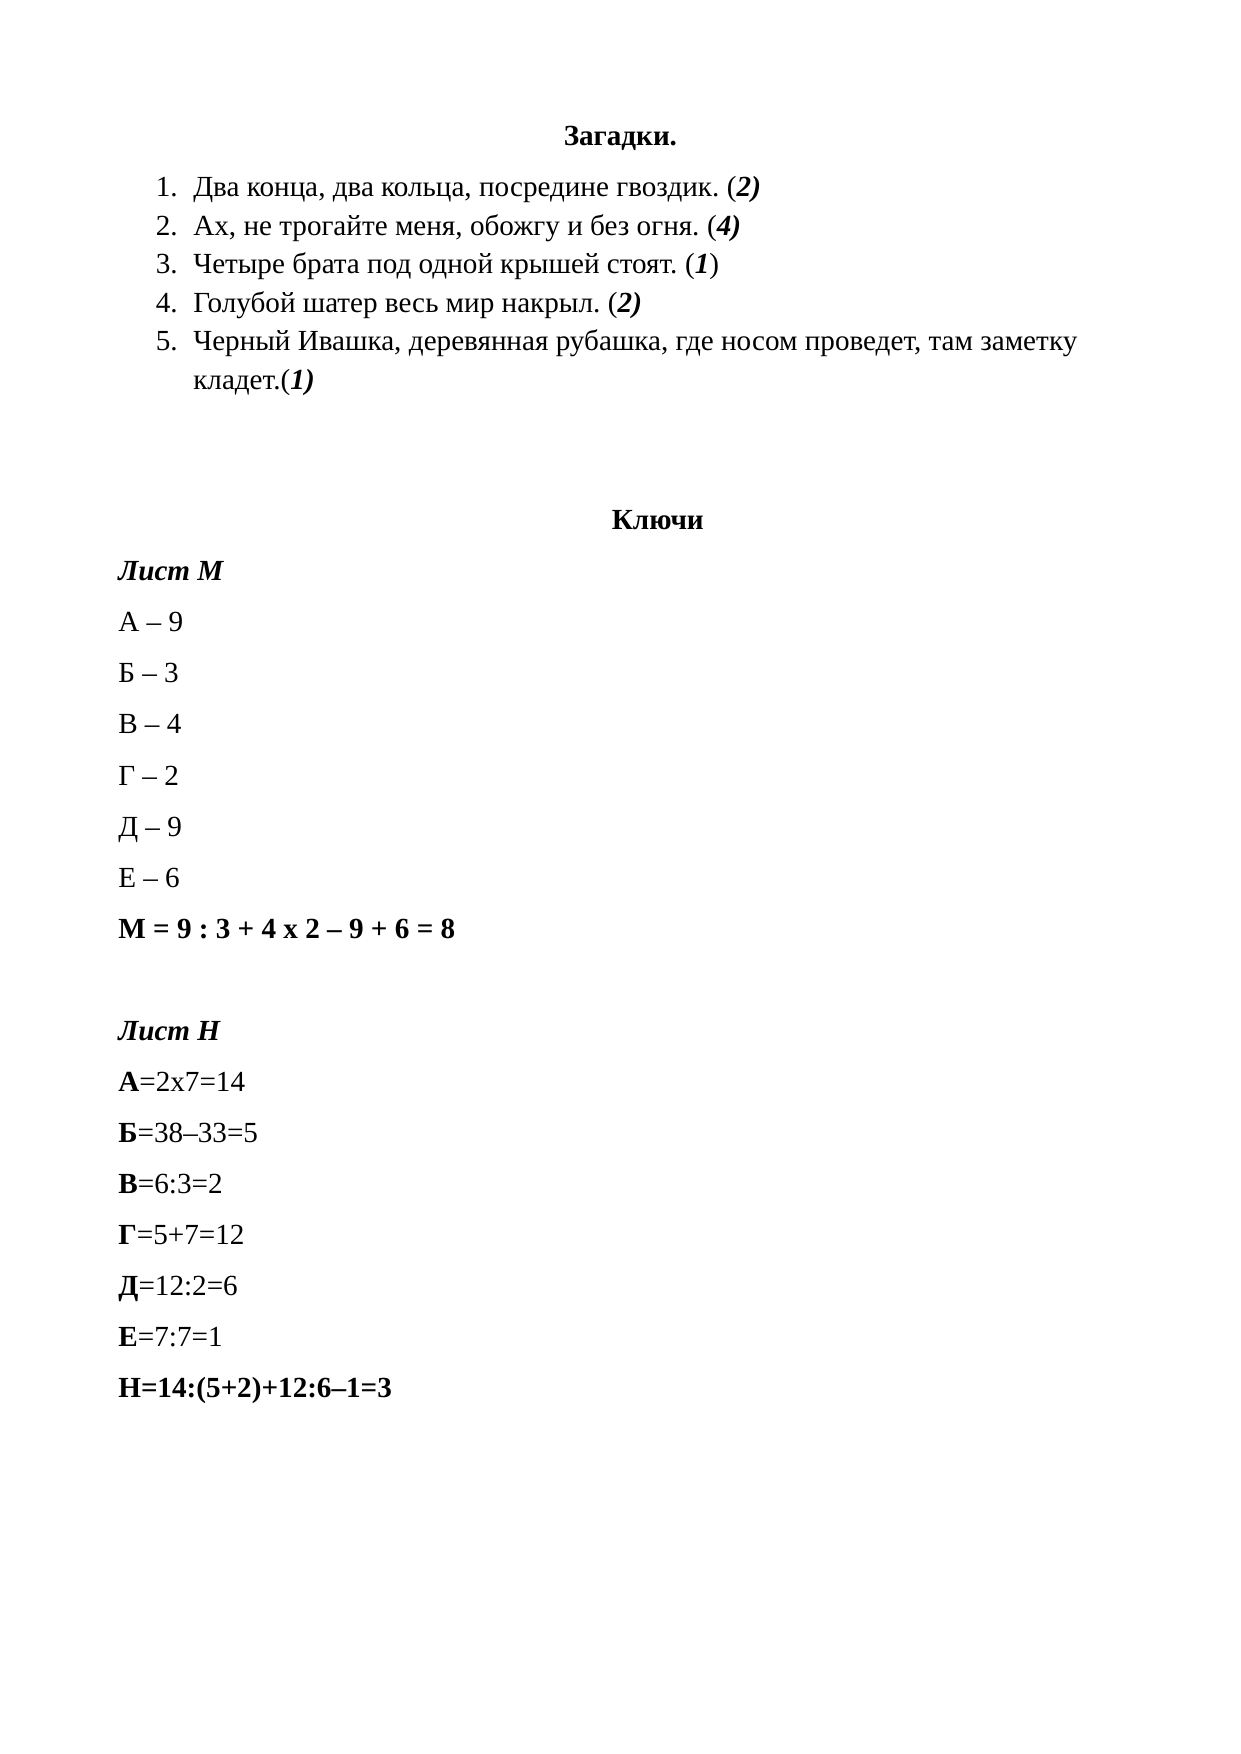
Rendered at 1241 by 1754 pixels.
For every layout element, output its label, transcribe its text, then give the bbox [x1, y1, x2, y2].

text Лист Н [118, 1013, 1122, 1046]
list Голубой шатер весь мир накрыл. (2) [156, 285, 1122, 318]
list Черный Ивашка, деревянная рубашка, где носом проведет, там заметку кладет.(1) [156, 323, 1122, 395]
list Четыре брата под одной крышей стоят. (1) [156, 246, 1122, 280]
text Д – 9 [118, 809, 1122, 842]
text Г=5+7=12 [118, 1217, 1122, 1251]
text Е – 6 [118, 860, 1122, 893]
text Д=12:2=6 [118, 1268, 1122, 1302]
list Два конца, два кольца, посредине гвоздик. (2) [156, 169, 1122, 203]
text Н=14:(5+2)+12:6–1=3 [118, 1370, 1122, 1404]
list Ах, не трогайте меня, обожгу и без огня. (4) [156, 208, 1122, 241]
text Лист М [118, 553, 1122, 587]
text Е=7:7=1 [118, 1319, 1122, 1353]
text А – 9 [118, 604, 1122, 638]
text М = 9 : 3 + 4 x 2 – 9 + 6 = 8 [118, 911, 1122, 944]
text Загадки. [118, 118, 1122, 152]
text В – 4 [118, 707, 1122, 740]
text А=2х7=14 [118, 1064, 1122, 1097]
list Ключи [118, 502, 1122, 536]
text Б – 3 [118, 656, 1122, 689]
text Б=38–33=5 [118, 1115, 1122, 1148]
text В=6:3=2 [118, 1166, 1122, 1199]
text Г – 2 [118, 758, 1122, 791]
